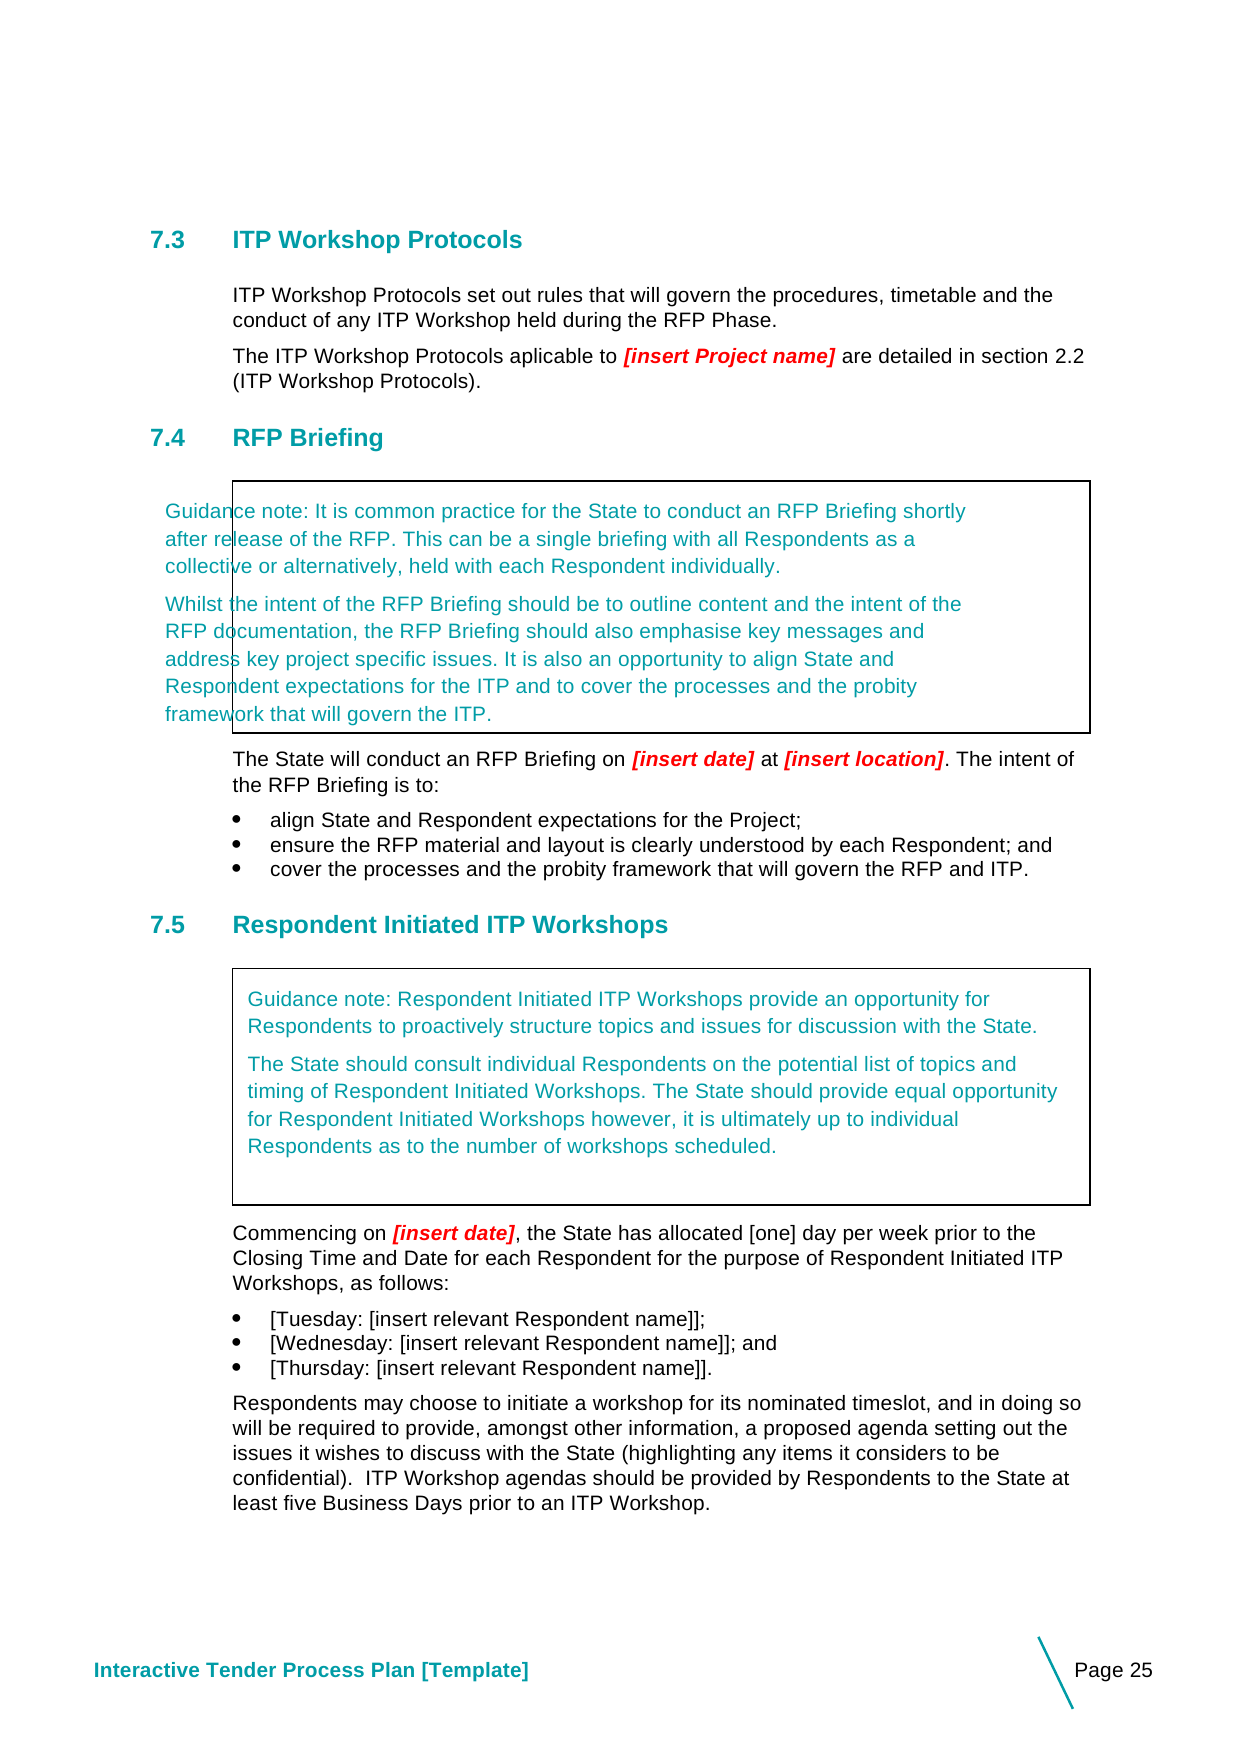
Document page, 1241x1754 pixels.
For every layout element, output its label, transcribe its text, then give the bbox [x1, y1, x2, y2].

list [Tuesday: [insert relevant Respondent name]]; [232, 1307, 1090, 1331]
list [Wednesday: [insert relevant Respondent name]]; and [232, 1331, 1090, 1356]
subtitle RFP Briefing [150, 423, 1090, 452]
list [Thursday: [insert relevant Respondent name]]. [232, 1356, 1090, 1380]
list cover the processes and the probity framework that will govern the RFP and ITP. [232, 857, 1090, 881]
text Commencing on [insert date], the State has allocated [one] day per week prior to the Closing Time and Date for each Respondent for the purpose of Respondent Initiated ITP Workshops, as follows: [232, 1221, 1090, 1295]
subtitle Respondent Initiated ITP Workshops [150, 911, 1090, 939]
text The ITP Workshop Protocols aplicable to [insert Project name] are detailed in section 2.2 (ITP Workshop Protocols). [232, 344, 1090, 393]
subtitle ITP Workshop Protocols [150, 225, 1090, 254]
text The State will conduct an RFP Briefing on [insert date] at [insert location]. The intent of the RFP Briefing is to: [232, 747, 1090, 796]
list ensure the RFP material and layout is clearly understood by each Respondent; and [232, 832, 1090, 857]
list align State and Respondent expectations for the Project; [232, 808, 1090, 832]
text ITP Workshop Protocols set out rules that will govern the procedures, timetable and the conduct of any ITP Workshop held during the RFP Phase. [232, 283, 1090, 332]
text Respondents may choose to initiate a workshop for its nominated timeslot, and in doing so will be required to provide, amongst other information, a proposed agenda setting out the issues it wishes to discuss with the State (highlighting any items it considers to be confidential). ITP Workshop agendas should be provided by Respondents to the State at least five Business Days prior to an ITP Workshop. [232, 1391, 1090, 1515]
